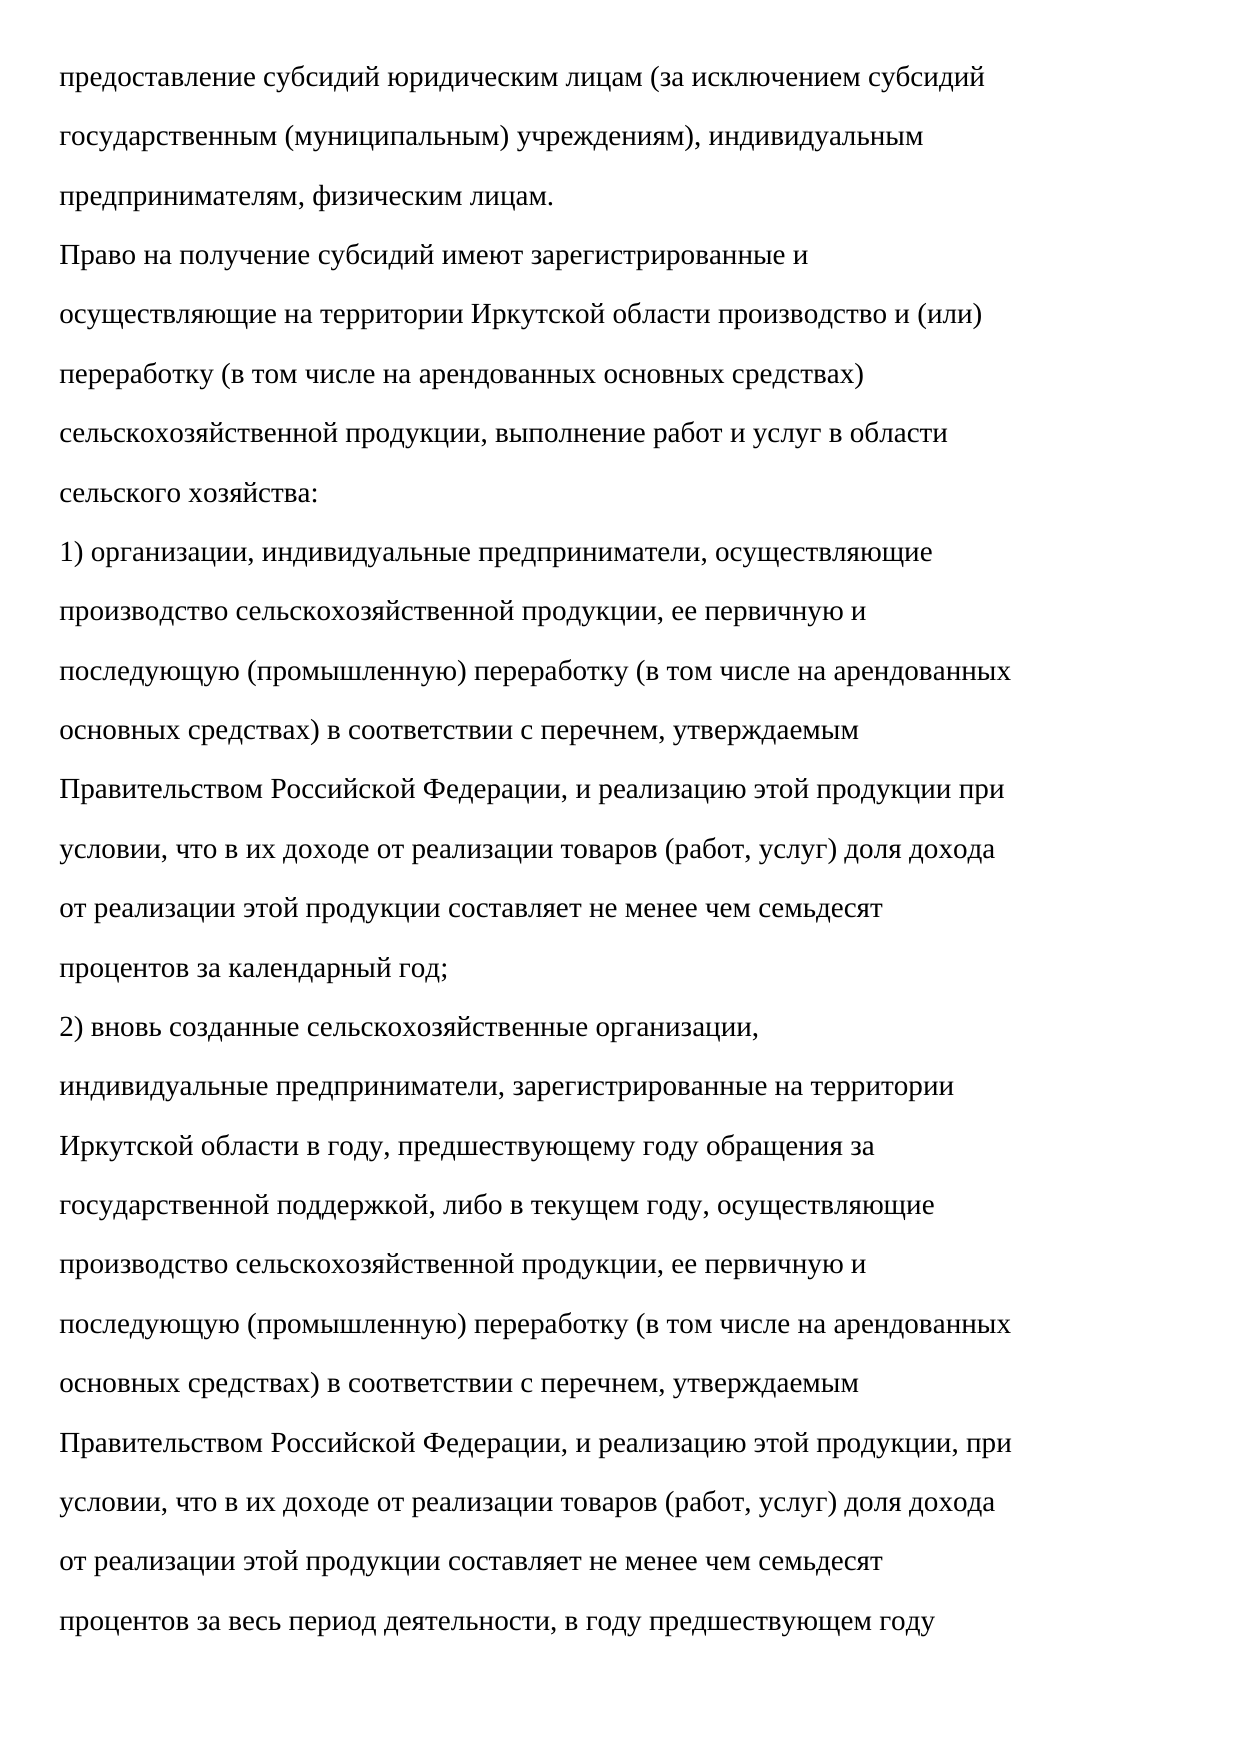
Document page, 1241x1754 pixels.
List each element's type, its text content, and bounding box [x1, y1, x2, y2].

text Правительством Российской Федерации, и реализацию этой продукции при [59, 772, 1181, 805]
text последующую (промышленную) переработку (в том числе на арендованных [59, 1306, 1181, 1339]
text от реализации этой продукции составляет не менее чем семьдесят [59, 890, 1181, 924]
text условии, что в их доходе от реализации товаров (работ, услуг) доля дохода [59, 1484, 1181, 1518]
text сельскохозяйственной продукции, выполнение работ и услуг в области [59, 415, 1181, 449]
text 2) вновь созданные сельскохозяйственные организации, [59, 1009, 1181, 1043]
text Право на получение субсидий имеют зарегистрированные и [59, 237, 1181, 271]
text процентов за календарный год; [59, 950, 1181, 983]
text переработку (в том числе на арендованных основных средствах) [59, 356, 1181, 389]
text индивидуальные предприниматели, зарегистрированные на территории [59, 1068, 1181, 1102]
text Правительством Российской Федерации, и реализацию этой продукции, при [59, 1425, 1181, 1458]
text государственным (муниципальным) учреждениям), индивидуальным [59, 118, 1181, 152]
text Иркутской области в году, предшествующему году обращения за [59, 1128, 1181, 1161]
text условии, что в их доходе от реализации товаров (работ, услуг) доля дохода [59, 831, 1181, 864]
text от реализации этой продукции составляет не менее чем семьдесят [59, 1543, 1181, 1577]
text основных средствах) в соответствии с перечнем, утверждаемым [59, 712, 1181, 746]
text государственной поддержкой, либо в текущем году, осуществляющие [59, 1187, 1181, 1221]
text предоставление субсидий юридическим лицам (за исключением субсидий [59, 59, 1181, 93]
text основных средствах) в соответствии с перечнем, утверждаемым [59, 1365, 1181, 1399]
text процентов за весь период деятельности, в году предшествующем году [59, 1603, 1181, 1636]
text сельского хозяйства: [59, 475, 1181, 508]
text 1) организации, индивидуальные предприниматели, осуществляющие [59, 534, 1181, 568]
text предпринимателям, физическим лицам. [59, 178, 1181, 211]
text последующую (промышленную) переработку (в том числе на арендованных [59, 653, 1181, 686]
text производство сельскохозяйственной продукции, ее первичную и [59, 1247, 1181, 1280]
text производство сельскохозяйственной продукции, ее первичную и [59, 593, 1181, 627]
text осуществляющие на территории Иркутской области производство и (или) [59, 297, 1181, 330]
